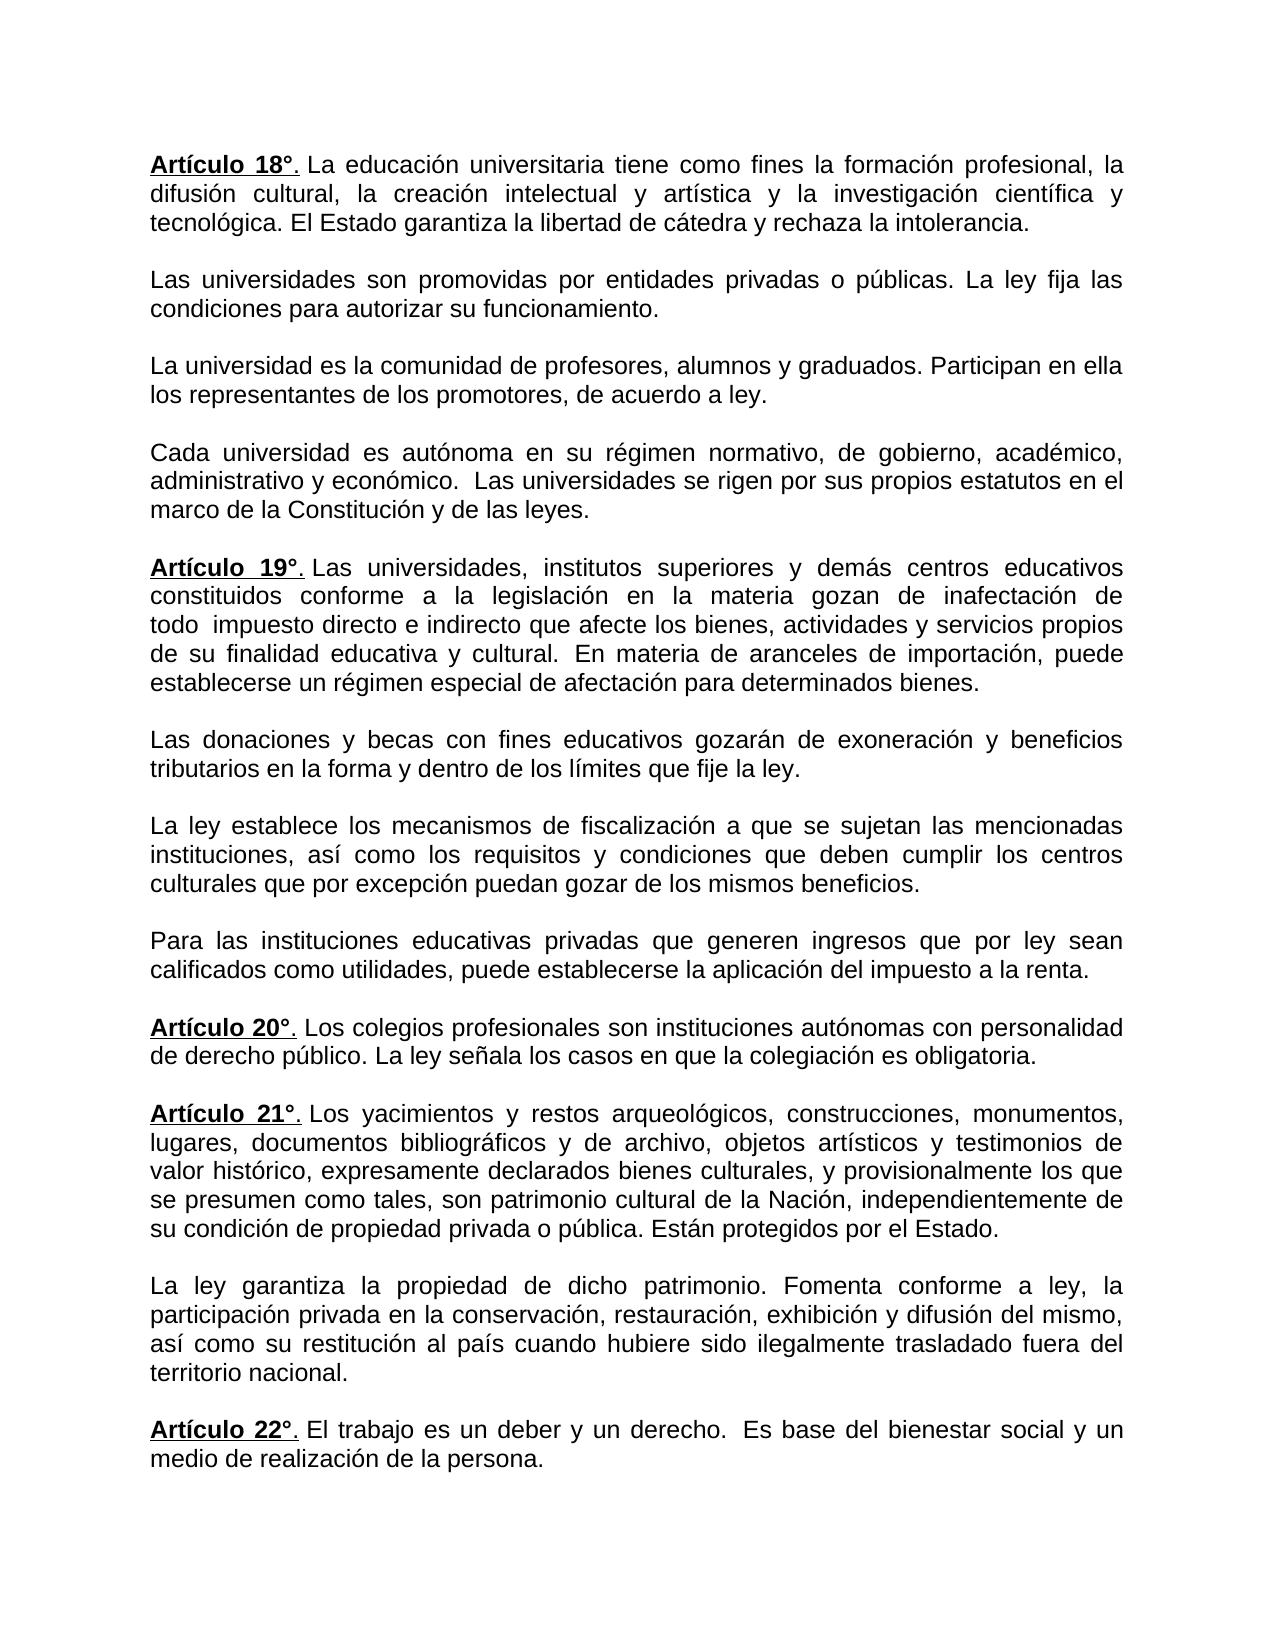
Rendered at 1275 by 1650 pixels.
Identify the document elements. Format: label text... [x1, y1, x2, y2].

text Para las instituciones educativas privadas que generen ingresos que por ley sean calificados como utilidades, puede establecerse la aplicación del impuesto a la renta. [150, 926, 1125, 984]
text La universidad es la comunidad de profesores, alumnos y graduados. Participan en ella los representantes de los promotores, de acuerdo a ley. [150, 351, 1125, 409]
text Las universidades son promovidas por entidades privadas o públicas. La ley fija las condiciones para autorizar su funcionamiento. [150, 265, 1125, 322]
text Artículo 21°. Los yacimientos y restos arqueológicos, construcciones, monumentos, lugares, documentos bibliográficos y de archivo, objetos artísticos y testimonios de valor histórico, expresamente declarados bienes culturales, y provisionalmente los que se presumen como tales, son patrimonio cultural de la Nación, independientemente de su condición de propiedad privada o pública. Están protegidos por el Estado. [150, 1099, 1125, 1242]
text La ley establece los mecanismos de fiscalización a que se sujetan las mencionadas instituciones, así como los requisitos y condiciones que deben cumplir los centros culturales que por excepción puedan gozar de los mismos beneficios. [150, 811, 1125, 897]
text Las donaciones y becas con fines educativos gozarán de exoneración y beneficios tributarios en la forma y dentro de los límites que fije la ley. [150, 725, 1125, 782]
text Artículo 20°. Los colegios profesionales son instituciones autónomas con personalidad de derecho público. La ley señala los casos en que la colegiación es obligatoria. [150, 1012, 1125, 1070]
text Artículo 18°. La educación universitaria tiene como fines la formación profesional, la difusión cultural, la creación intelectual y artística y la investigación científica y tecnológica. El Estado garantiza la libertad de cátedra y rechaza la intolerancia. [150, 150, 1125, 236]
text La ley garantiza la propiedad de dicho patrimonio. Fomenta conforme a ley, la participación privada en la conservación, restauración, exhibición y difusión del mismo, así como su restitución al país cuando hubiere sido ilegalmente trasladado fuera del territorio nacional. [150, 1271, 1125, 1386]
text Cada universidad es autónoma en su régimen normativo, de gobierno, académico, administrativo y económico. Las universidades se rigen por sus propios estatutos en el marco de la Constitución y de las leyes. [150, 437, 1125, 524]
text Artículo 19°. Las universidades, institutos superiores y demás centros educativos constituidos conforme a la legislación en la materia gozan de inafectación de todo impuesto directo e indirecto que afecte los bienes, actividades y servicios propios de su finalidad educativa y cultural. En materia de aranceles de importación, puede establecerse un régimen especial de afectación para determinados bienes. [150, 552, 1125, 696]
text Artículo 22°. El trabajo es un deber y un derecho. Es base del bienestar social y un medio de realización de la persona. [150, 1415, 1125, 1472]
